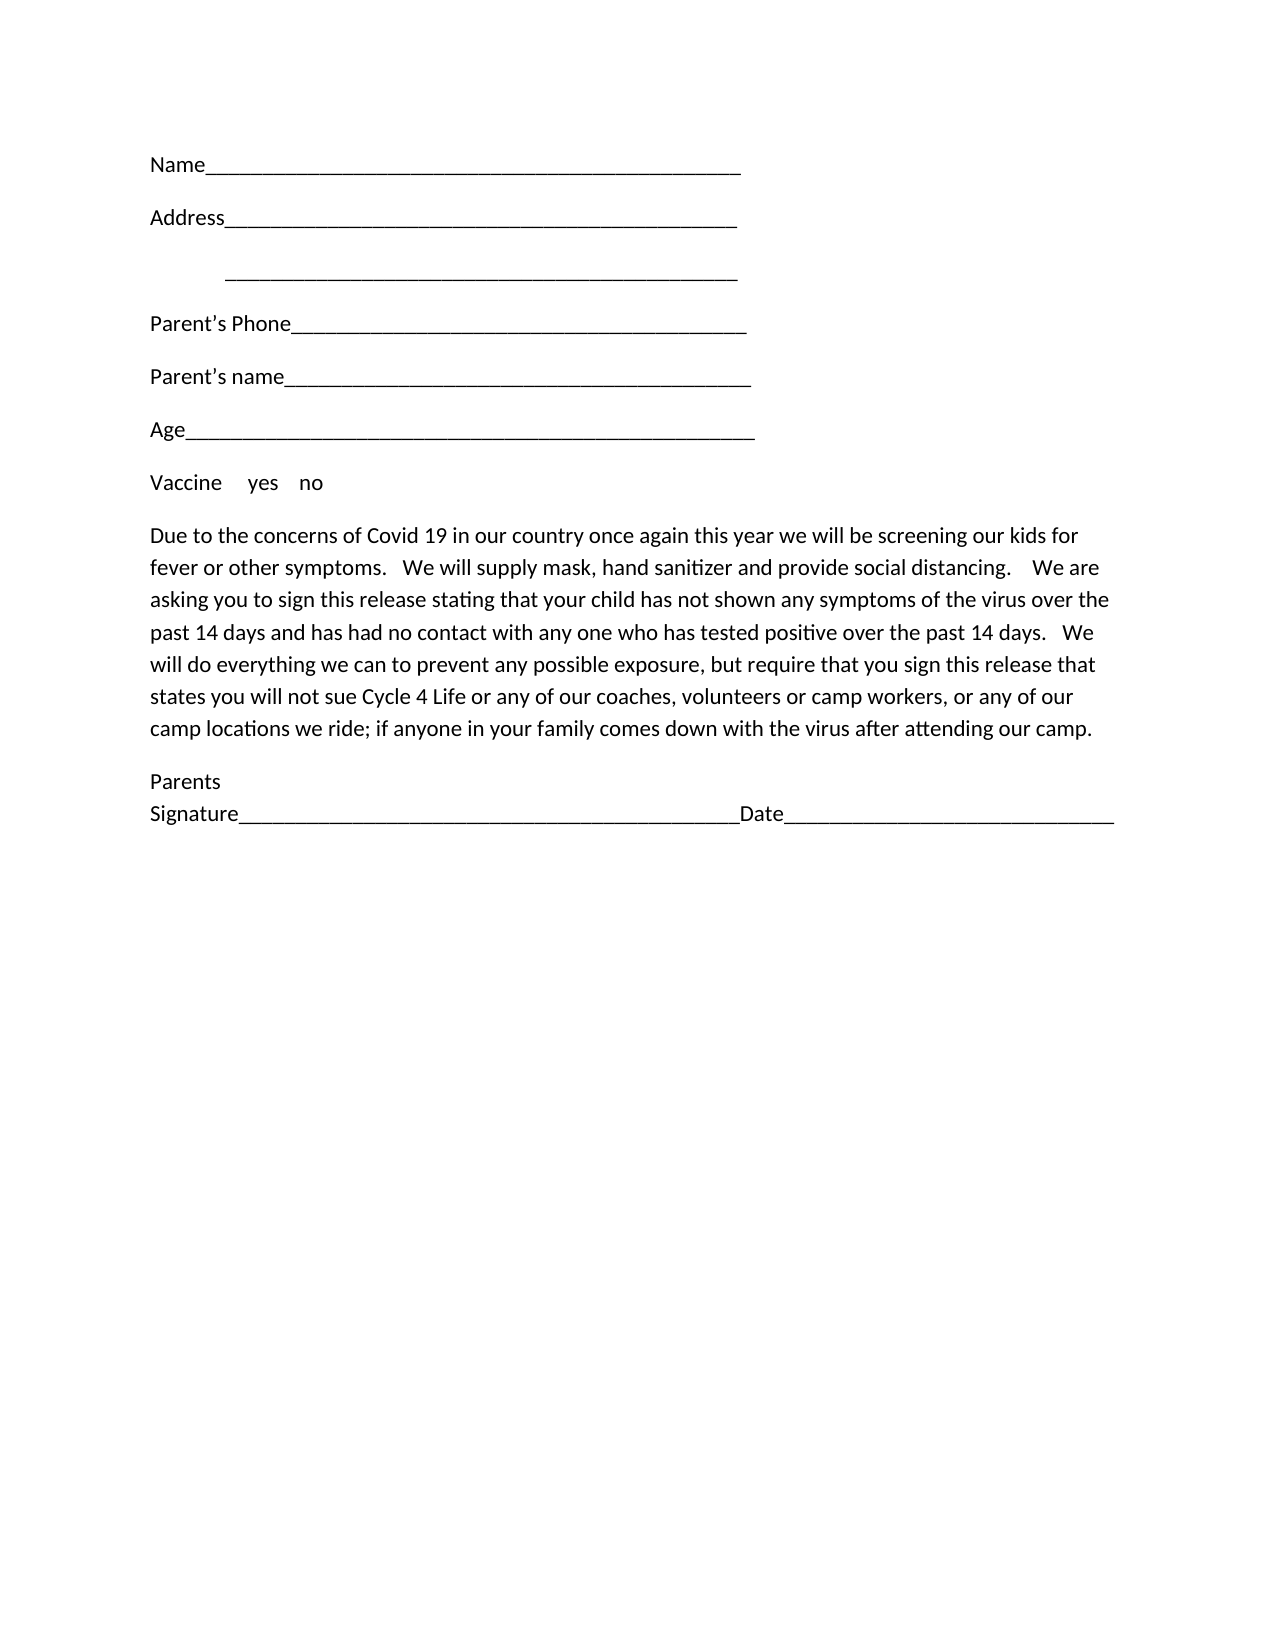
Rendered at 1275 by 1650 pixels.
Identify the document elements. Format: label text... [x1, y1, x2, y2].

text Due to the concerns of Covid 19 in our country once again this year we will be screening our kids for fever or other symptoms. We will supply mask, hand sanitizer and provide social distancing. We are asking you to sign this release stating that your child has not shown any symptoms of the virus over the past 14 days and has had no contact with any one who has tested positive over the past 14 days. We will do everything we can to prevent any possible exposure, but require that you sign this release that states you will not sue Cycle 4 Life or any of our coaches, volunteers or camp workers, or any of our camp locations we ride; if anyone in your family comes down with the virus after attending our camp. [150, 521, 1125, 742]
text Vaccine yes no [150, 468, 1125, 496]
text Name_______________________________________________ [150, 150, 1125, 178]
text Parent’s name_________________________________________ [150, 362, 1125, 390]
text Address_____________________________________________ [150, 203, 1125, 231]
text Parents Signature____________________________________________Date_____________________________ [150, 767, 1125, 827]
text Parent’s Phone________________________________________ [150, 309, 1125, 337]
text _____________________________________________ [150, 256, 1125, 284]
text Age__________________________________________________ [150, 415, 1125, 443]
